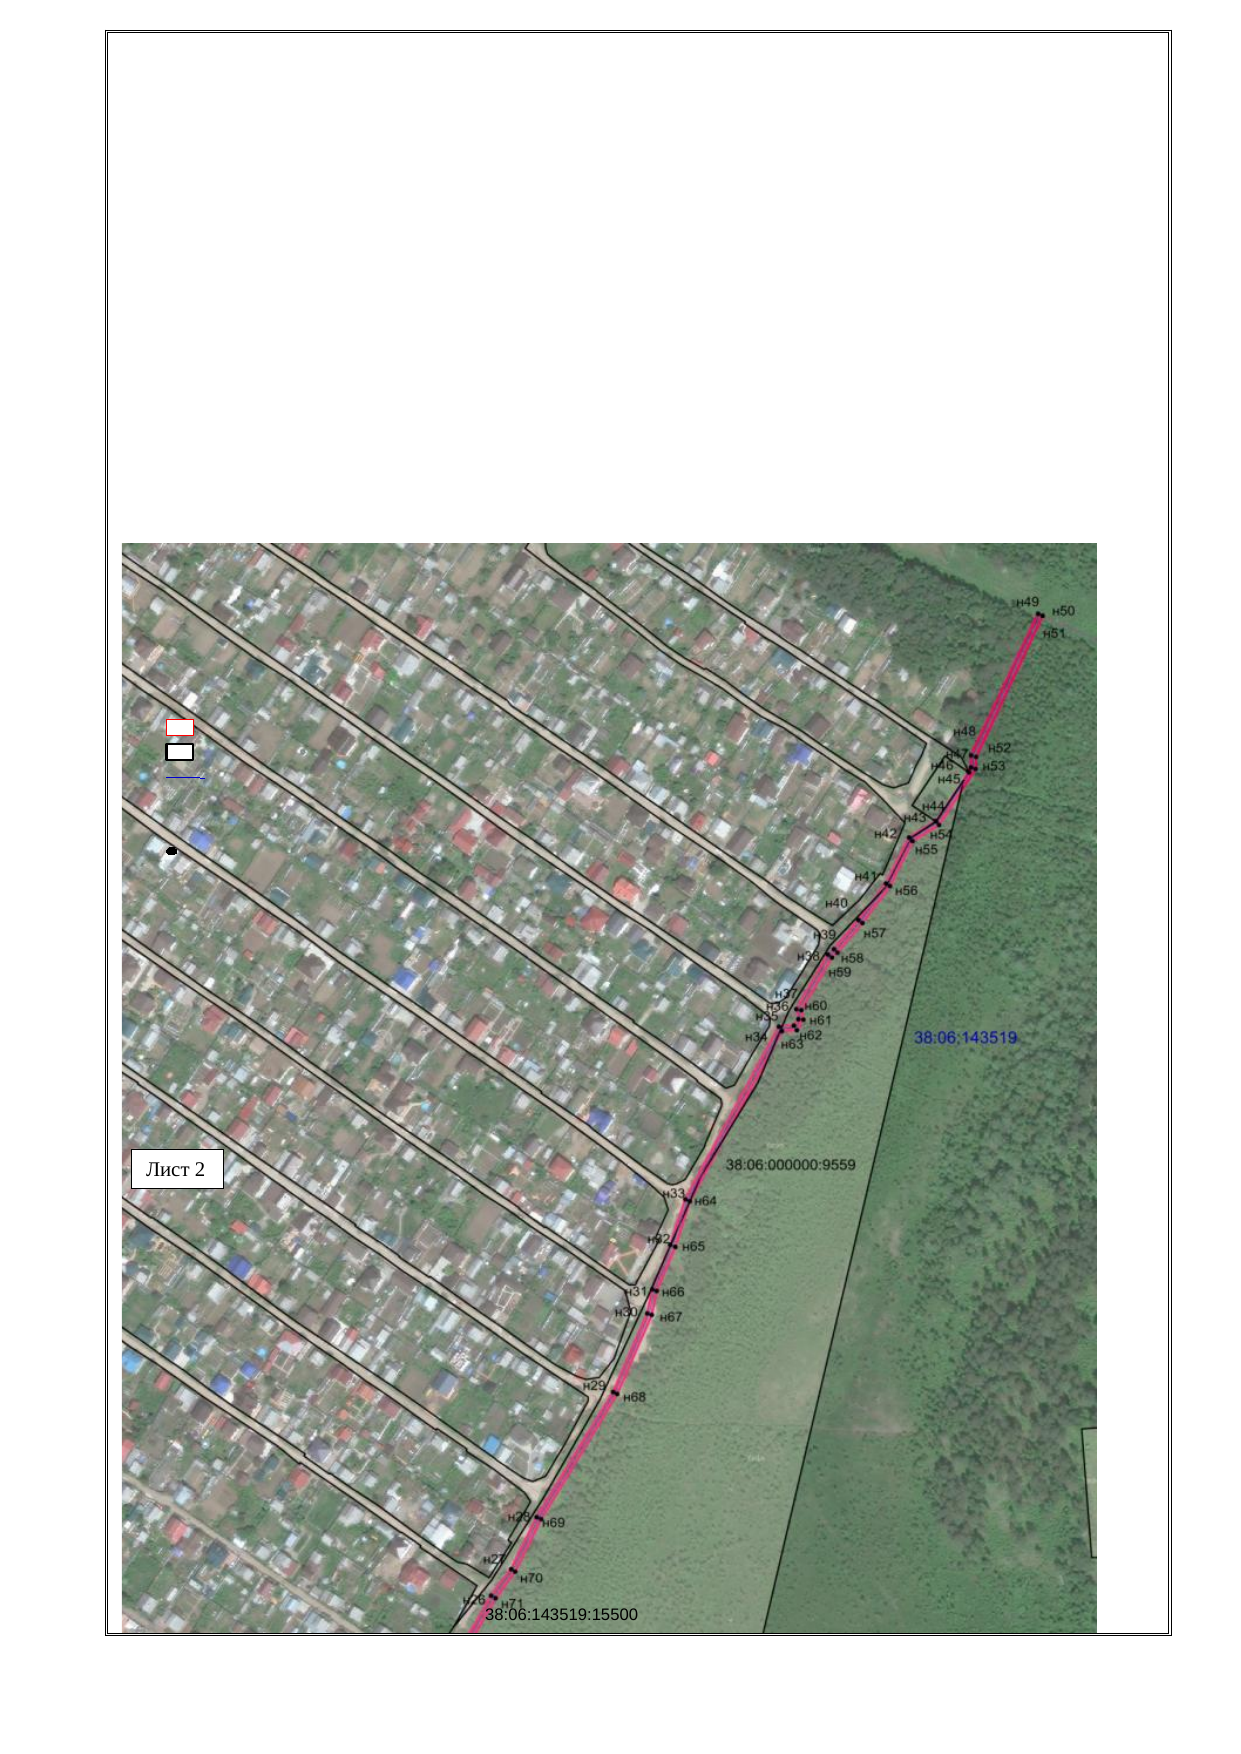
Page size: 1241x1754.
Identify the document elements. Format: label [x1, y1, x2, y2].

picture [121, 543, 1097, 1633]
table_header [108, 33, 1168, 1633]
